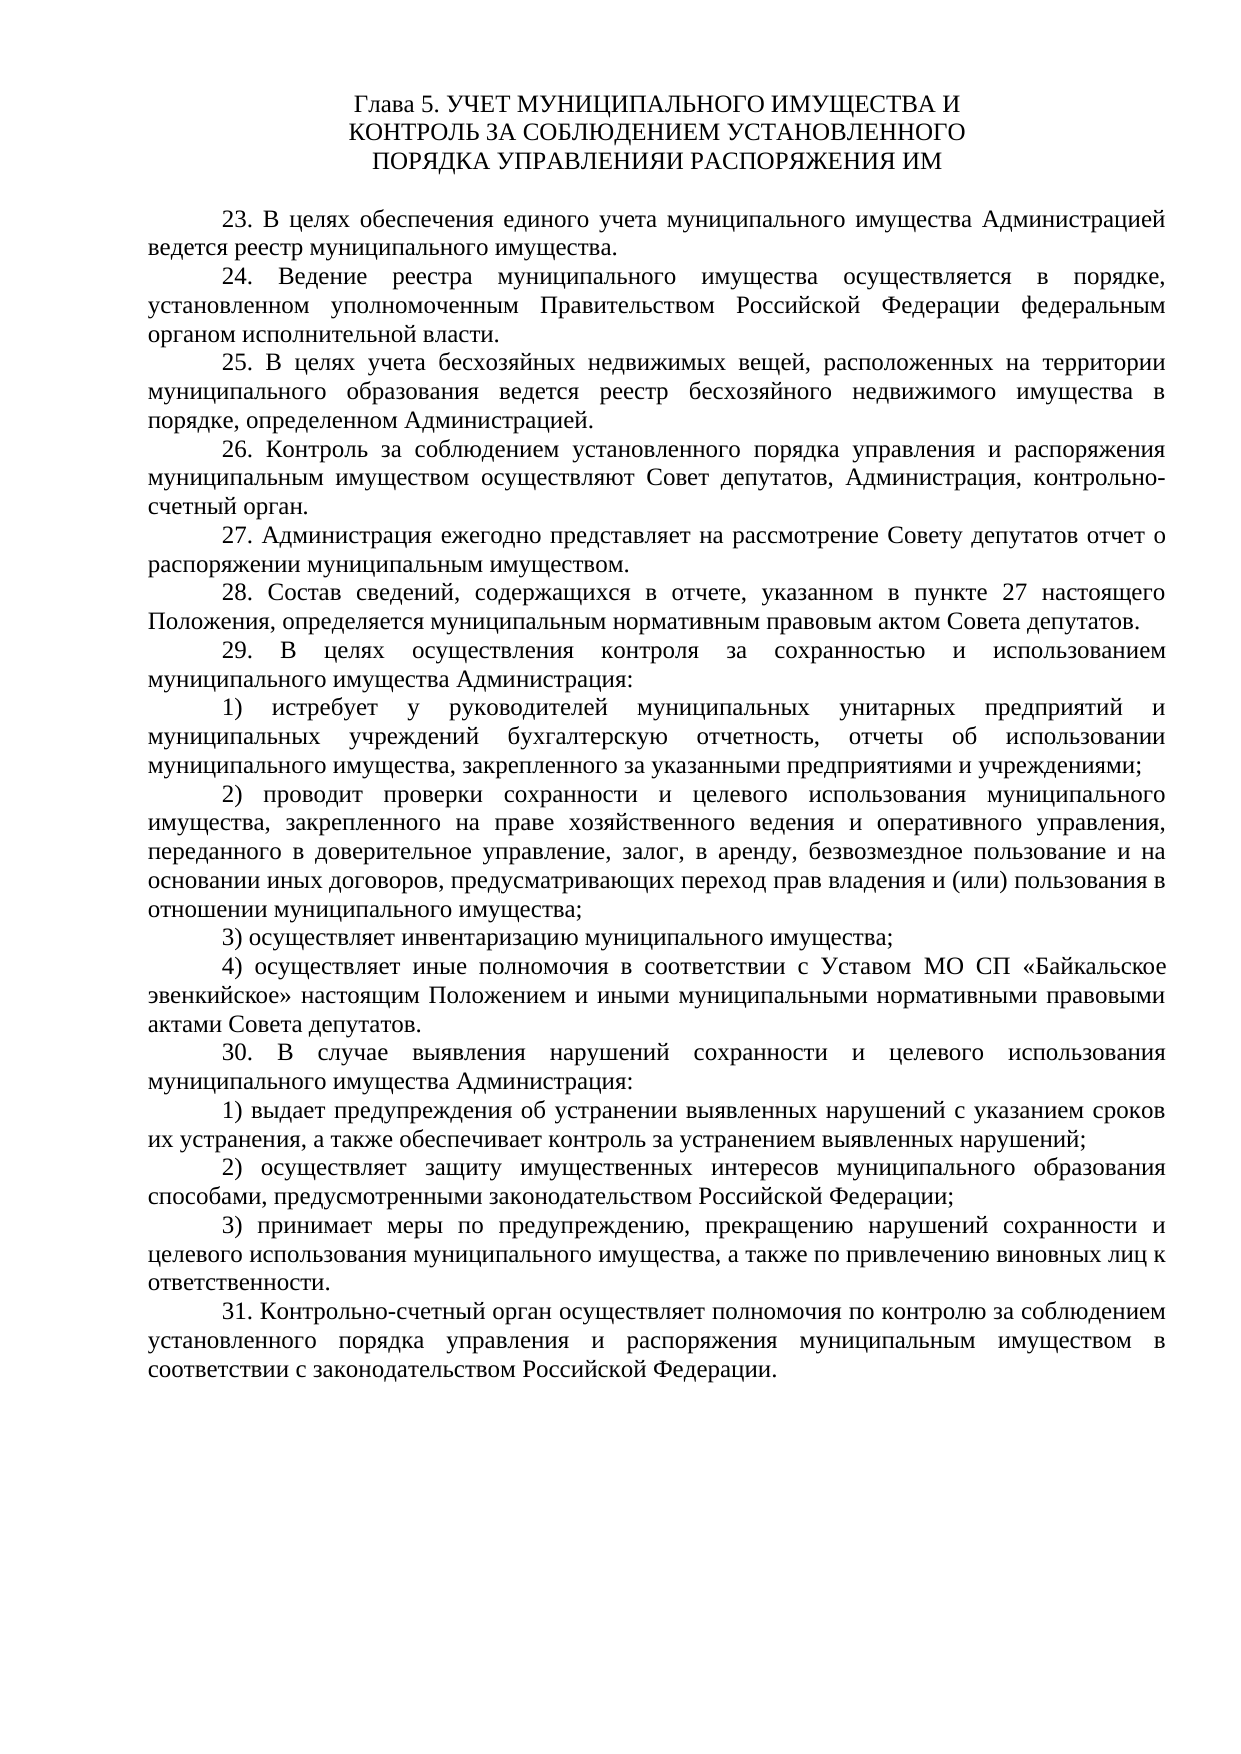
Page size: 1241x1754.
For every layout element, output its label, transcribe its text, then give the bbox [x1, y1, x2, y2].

text 28. Состав сведений, содержащихся в отчете, указанном в пункте 27 настоящего Положения, определяется муниципальным нормативным правовым актом Совета депутатов. [148, 577, 1167, 635]
text 26. Контроль за соблюдением установленного порядка управления и распоряжения муниципальным имуществом осуществляют Совет депутатов, Администрация, контрольно-счетный орган. [148, 434, 1167, 520]
text 30. В случае выявления нарушений сохранности и целевого использования муниципального имущества Администрация: [148, 1037, 1167, 1095]
text 23. В целях обеспечения единого учета муниципального имущества Администрацией ведется реестр муниципального имущества. [148, 204, 1167, 261]
text 4) осуществляет иные полномочия в соответствии с Уставом МО СП «Байкальское эвенкийское» настоящим Положением и иными муниципальными нормативными правовыми актами Совета депутатов. [148, 951, 1167, 1037]
text 31. Контрольно-счетный орган осуществляет полномочия по контролю за соблюдением установленного порядка управления и распоряжения муниципальным имуществом в соответствии с законодательством Российской Федерации. [148, 1296, 1167, 1382]
text ПОРЯДКА УПРАВЛЕНИЯИ РАСПОРЯЖЕНИЯ ИМ [148, 146, 1167, 175]
text 3) осуществляет инвентаризацию муниципального имущества; [148, 922, 1167, 951]
text 25. В целях учета бесхозяйных недвижимых вещей, расположенных на территории муниципального образования ведется реестр бесхозяйного недвижимого имущества в порядке, определенном Администрацией. [148, 347, 1167, 434]
text 2) осуществляет защиту имущественных интересов муниципального образования способами, предусмотренными законодательством Российской Федерации; [148, 1152, 1167, 1210]
text КОНТРОЛЬ ЗА СОБЛЮДЕНИЕМ УСТАНОВЛЕННОГО [148, 117, 1167, 146]
text 27. Администрация ежегодно представляет на рассмотрение Совету депутатов отчет о распоряжении муниципальным имуществом. [148, 520, 1167, 577]
text 29. В целях осуществления контроля за сохранностью и использованием муниципального имущества Администрация: [148, 635, 1167, 692]
text 1) выдает предупреждения об устранении выявленных нарушений с указанием сроков их устранения, а также обеспечивает контроль за устранением выявленных нарушений; [148, 1095, 1167, 1152]
text 1) истребует у руководителей муниципальных унитарных предприятий и муниципальных учреждений бухгалтерскую отчетность, отчеты об использовании муниципального имущества, закрепленного за указанными предприятиями и учреждениями; [148, 692, 1167, 779]
text 24. Ведение реестра муниципального имущества осуществляется в порядке, установленном уполномоченным Правительством Российской Федерации федеральным органом исполнительной власти. [148, 261, 1167, 347]
text Глава 5. УЧЕТ МУНИЦИПАЛЬНОГО ИМУЩЕСТВА И [148, 89, 1167, 117]
text 3) принимает меры по предупреждению, прекращению нарушений сохранности и целевого использования муниципального имущества, а также по привлечению виновных лиц к ответственности. [148, 1210, 1167, 1296]
text 2) проводит проверки сохранности и целевого использования муниципального имущества, закрепленного на праве хозяйственного ведения и оперативного управления, переданного в доверительное управление, залог, в аренду, безвозмездное пользование и на основании иных договоров, предусматривающих переход прав владения и (или) пользования в отношении муниципального имущества; [148, 779, 1167, 922]
